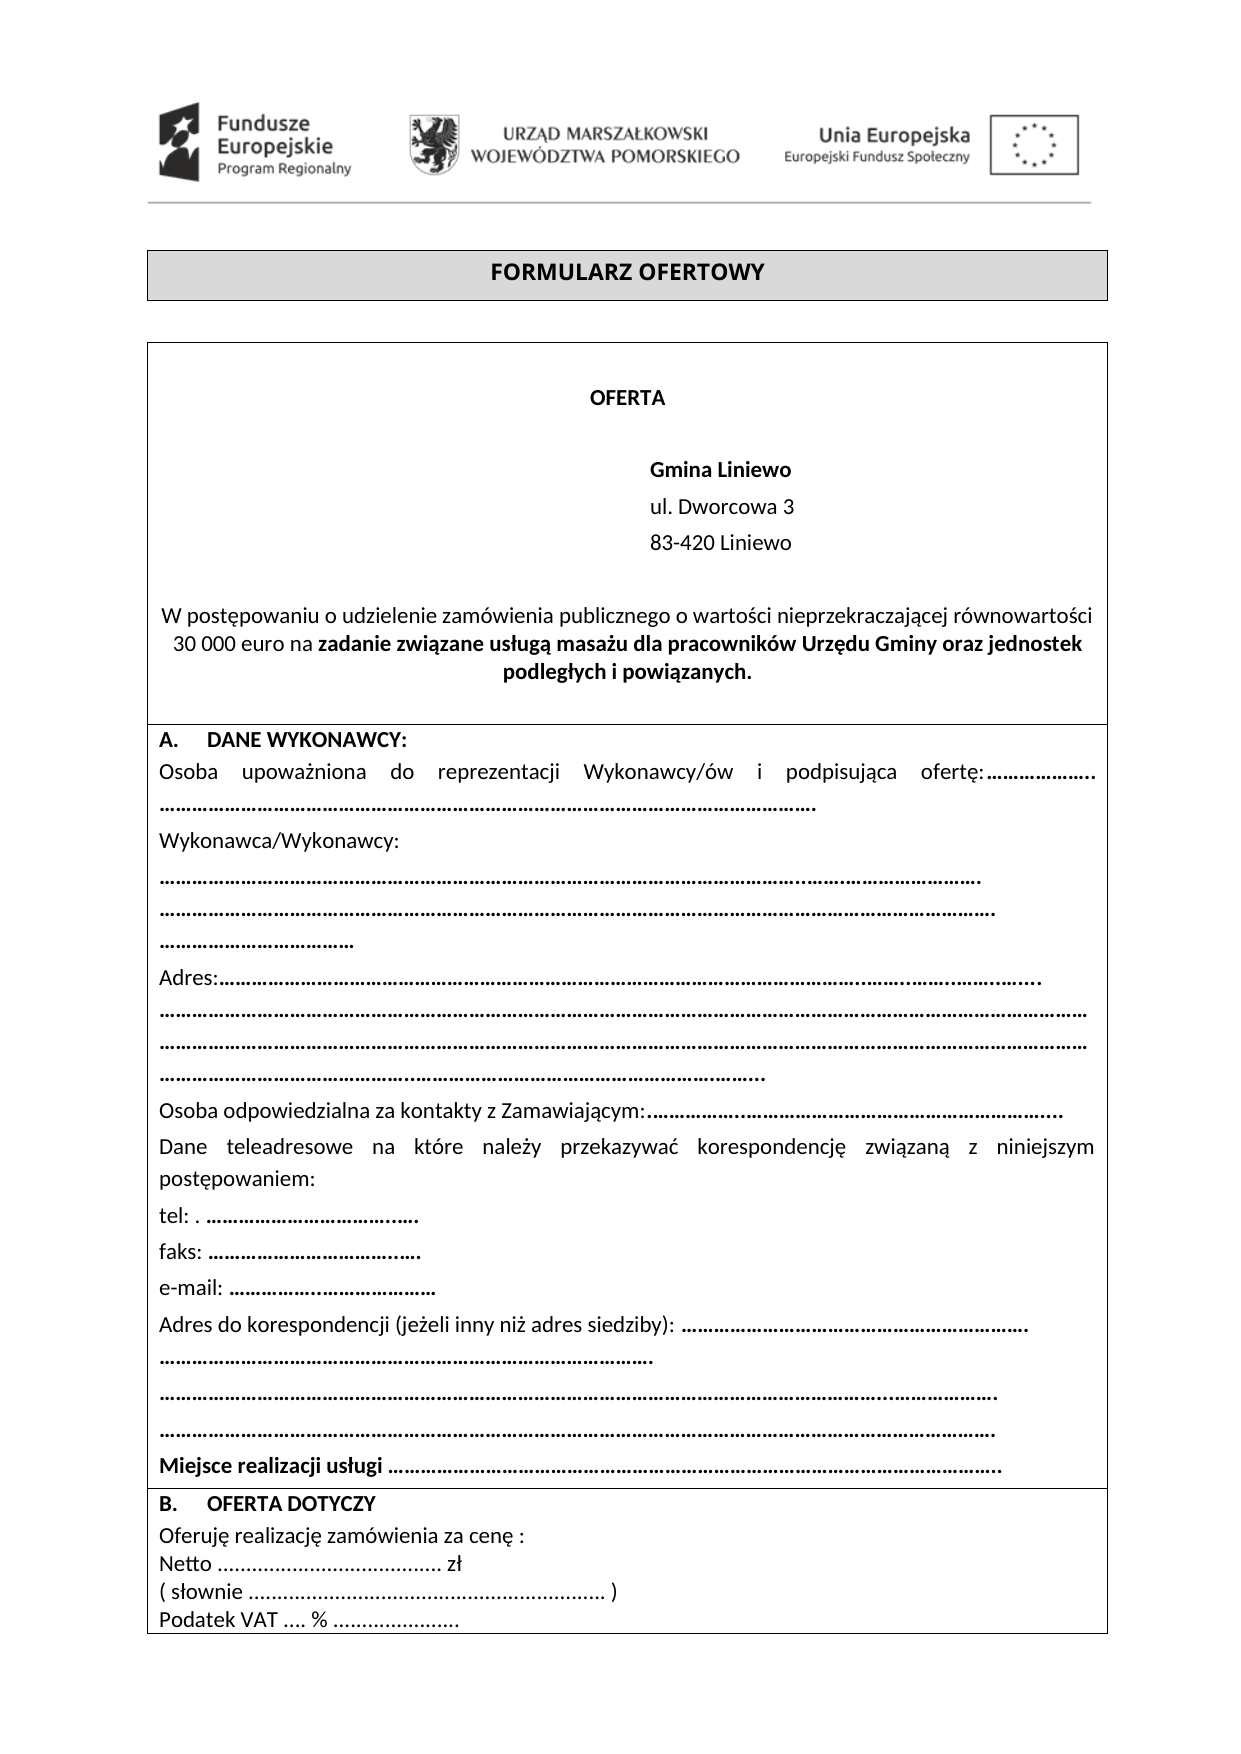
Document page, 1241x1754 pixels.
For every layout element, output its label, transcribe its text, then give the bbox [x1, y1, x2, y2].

table_header OFERTA Gmina Liniewo ul. Dworcowa 3 83-420 Liniewo W postępowaniu o udzielenie zamówienia publicznego o wartości nieprzekraczającej równowartości 30 000 euro na zadanie związane usługą masażu dla pracowników Urzędu Gminy oraz jednostek podległych i powiązanych. [148, 343, 1107, 724]
table_header FORMULARZ OFERTOWY [148, 251, 1107, 300]
picture [147, 102, 1093, 205]
table_cell DANE WYKONAWCY: Osoba upoważniona do reprezentacji Wykonawcy/ów i podpisująca ofertę:………………..…………………………………………………………………………………………………………. Wykonawca/Wykonawcy: ………………………………………………………………………………………………………..…….…………………….……………………………………………………………………………………………………………………………………….……………………………… Adres:………………………………………………………………………………………………………..……..……..……..…... …….………………………………wa na Wykonawcyania,ac rozwojowych (Dz. owych na inwestycje w zakresie dużej infrastrukt.………………………………………………………………………………………………………………………………………………………………………………………………………………………………………………………………………………………………………………………………………………………..……………………………………………….……... Osoba odpowiedzialna za kontakty z Zamawiającym:.……………..……………………………………………….... Dane teleadresowe na które należy przekazywać korespondencję związaną z niniejszym postępowaniem: tel: . ……………………………..…. faks: ……………………………..…. e-mail: ……………..…………………………………………………………………ji o Adres do korespondencji (jeżeli inny niż adres siedziby): ……………………………………………………….………………………………………………………………………………. ……………………………………………………………………………………………………………………...………………. ………………………………………………………………………………………………………………………………………. Miejsce realizacji usługi ………………………………………………………………………………………………….. [148, 725, 1107, 1488]
